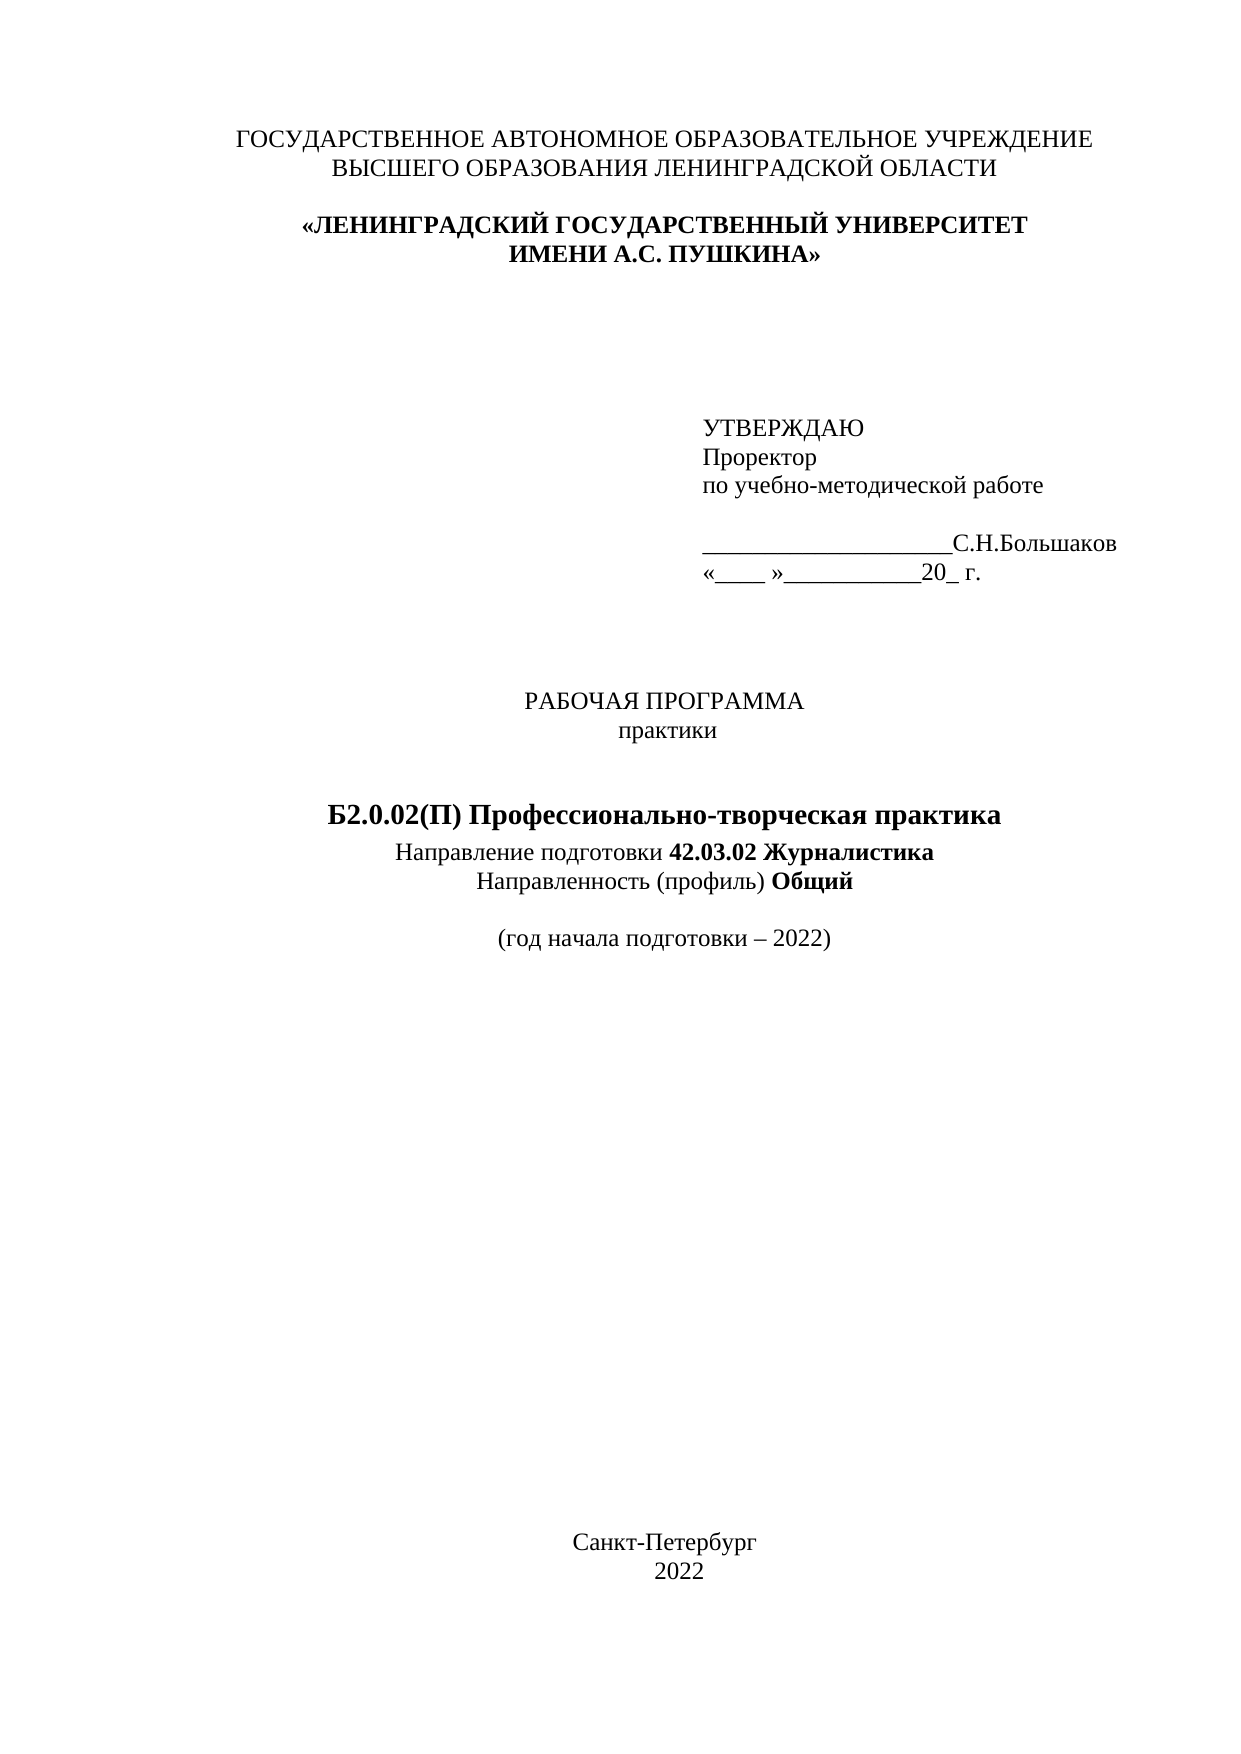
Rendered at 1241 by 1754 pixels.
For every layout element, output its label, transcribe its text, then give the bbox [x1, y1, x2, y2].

text Санкт-Петербург [177, 1527, 1152, 1556]
subtitle Б2.0.02(П) Профессионально-творческая практика [177, 797, 1152, 831]
text «ЛЕНИНГРАДСКИЙ ГОСУДАРСТВЕННЫЙ УНИВЕРСИТЕТ [177, 211, 1152, 239]
text по учебно-методической работе [702, 470, 1152, 499]
text Проректор [702, 442, 1152, 470]
subtitle РАБОЧАЯ ПРОГРАММА [177, 686, 1152, 715]
text Направленность (профиль) Общий [177, 866, 1152, 894]
text 2022 [207, 1556, 1152, 1584]
text ____________________С.Н.Большаков [702, 528, 1152, 557]
text (год начала подготовки – 2022) [177, 923, 1152, 952]
subtitle практики [177, 715, 1152, 743]
text «____ »___________20_ г. [702, 557, 1152, 585]
text ГОСУДАРСТВЕННОЕ АВТОНОМНОЕ ОБРАЗОВАТЕЛЬНОЕ УЧРЕЖДЕНИЕ ВЫСШЕГО ОБРАЗОВАНИЯ ЛЕНИНГРАДСКОЙ ОБЛАСТИ [177, 124, 1152, 182]
text УТВЕРЖДАЮ [702, 413, 1152, 442]
text ИМЕНИ А.С. ПУШКИНА» [177, 239, 1152, 268]
text Направление подготовки 42.03.02 Журналистика [177, 837, 1152, 866]
